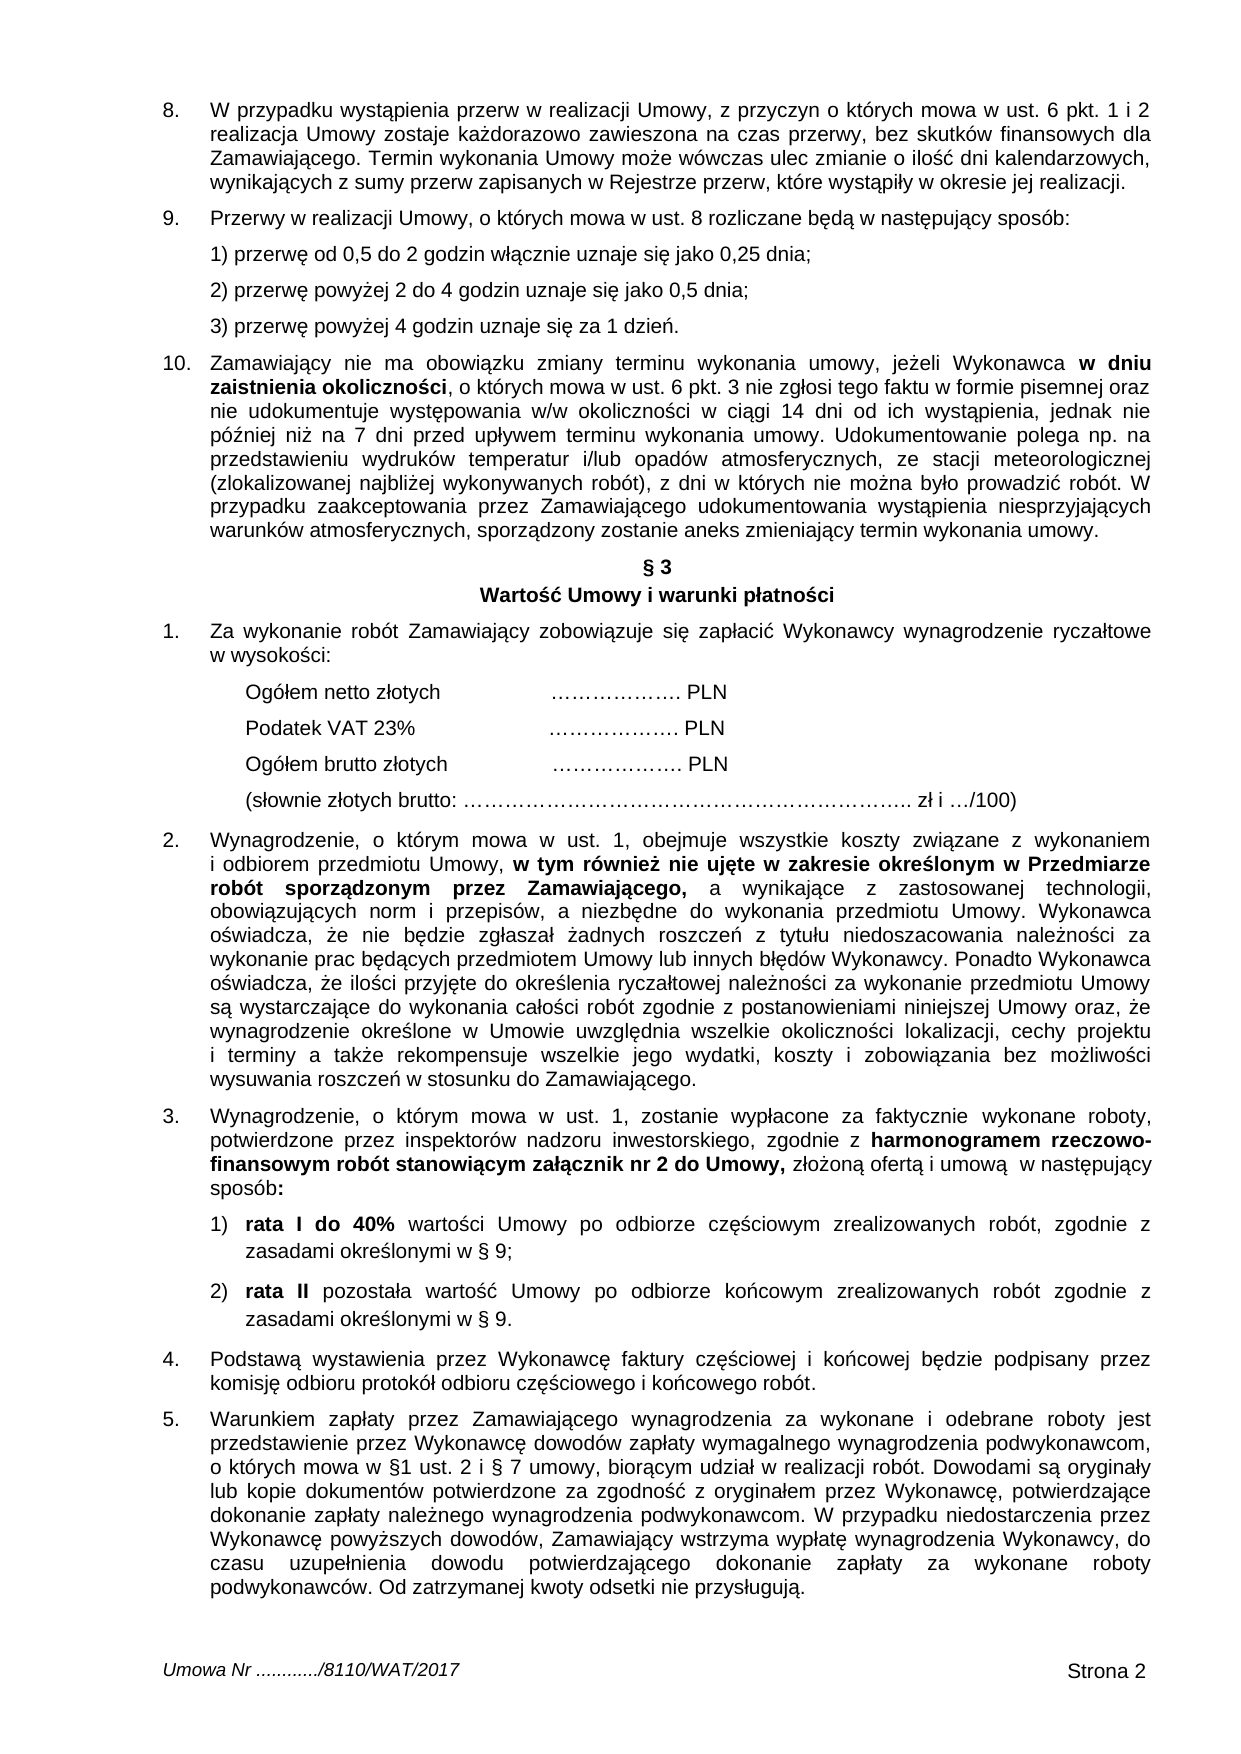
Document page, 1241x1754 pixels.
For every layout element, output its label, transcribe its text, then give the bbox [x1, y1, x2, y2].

list Warunkiem zapłaty przez Zamawiającego wynagrodzenia za wykonane i odebrane roboty jest przedstawienie przez Wykonawcę dowodów zapłaty wymagalnego wynagrodzenia podwykonawcom, o których mowa w 1 ust. 2 i 7 umowy, biorącym udział w realizacji robót. Dowodami są oryginały lub kopie dokumentów potwierdzone za zgodność z oryginałem przez Wykonawcę, potwierdzające dokonanie zapłaty należnego wynagrodzenia podwykonawcom. W przypadku niedostarczenia przez Wykonawcę powyższych dowodów, Zamawiający wstrzyma wypłatę wynagrodzenia Wykonawcy, do czasu uzupełnienia dowodu potwierdzającego dokonanie zapłaty za wykonane roboty podwykonawców. Od zatrzymanej kwoty odsetki nie przysługują. [162, 1407, 1152, 1599]
list Wynagrodzenie, o którym mowa w ust. 1, obejmuje wszystkie koszty związane z wykonaniem i odbiorem przedmiotu Umowy, w tym również nie ujęte w zakresie określonym w Przedmiarze robót sporządzonym przez Zamawiającego, a wynikające z zastosowanej technologii, obowiązujących norm i przepisów, a niezbędne do wykonania przedmiotu Umowy. Wykonawca oświadcza, że nie będzie zgłaszał żadnych roszczeń z tytułu niedoszacowania należności za wykonanie prac będących przedmiotem Umowy lub innych błędów Wykonawcy. Ponadto Wykonawca oświadcza, że ilości przyjęte do określenia ryczałtowej należności za wykonanie przedmiotu Umowy są wystarczające do wykonania całości robót zgodnie z postanowieniami niniejszej Umowy oraz, że wynagrodzenie określone w Umowie uwzględnia wszelkie okoliczności lokalizacji, cechy projektu i terminy a także rekompensuje wszelkie jego wydatki, koszty i zobowiązania bez możliwości wysuwania roszczeń w stosunku do Zamawiającego. [162, 827, 1152, 1091]
text 3 [162, 555, 1152, 579]
text Ogółem netto złotych ………………. PLN [245, 680, 1152, 704]
list Za wykonanie robót Zamawiający zobowiązuje się zapłacić Wykonawcy wynagrodzenie ryczałtowe w wysokości: [162, 619, 1152, 667]
text Podatek VAT 23% ………………. PLN [245, 716, 1152, 739]
list Zamawiający nie ma obowiązku zmiany terminu wykonania umowy, jeżeli Wykonawca w dniu zaistnienia okoliczności, o których mowa w ust. 6 pkt. 3 nie zgłosi tego faktu w formie pisemnej oraz nie udokumentuje występowania w/w okoliczności w ciągi 14 dni od ich wystąpienia, jednak nie później niż na 7 dni przed upływem terminu wykonania umowy. Udokumentowanie polega np. na przedstawieniu wydruków temperatur i/lub opadów atmosferycznych, ze stacji meteorologicznej (zlokalizowanej najbliżej wykonywanych robót), z dni w których nie można było prowadzić robót. W przypadku zaakceptowania przez Zamawiającego udokumentowania wystąpienia niesprzyjających warunków atmosferycznych, sporządzony zostanie aneks zmieniający termin wykonania umowy. [162, 351, 1152, 542]
text (słownie złotych brutto: ……………………………………………………….. zł i …/100) [245, 787, 1152, 811]
text 3) przerwę powyżej 4 godzin uznaje się za 1 dzień. [210, 314, 1152, 338]
list W przypadku wystąpienia przerw w realizacji Umowy, z przyczyn o których mowa w ust. 6 pkt. 1 i 2 realizacja Umowy zostaje każdorazowo zawieszona na czas przerwy, bez skutków finansowych dla Zamawiającego. Termin wykonania Umowy może wówczas ulec zmianie o ilość dni kalendarzowych, wynikających z sumy przerw zapisanych w Rejestrze przerw, które wystąpiły w okresie jej realizacji. [162, 98, 1152, 194]
list rata II pozostała wartość Umowy po odbiorze końcowym zrealizowanych robót zgodnie z zasadami określonymi w § 9. [210, 1279, 1152, 1331]
list Podstawą wystawienia przez Wykonawcę faktury częściowej i końcowej będzie podpisany przez komisję odbioru protokół odbioru częściowego i końcowego robót. [162, 1347, 1152, 1395]
subtitle Wartość Umowy i warunki płatności [162, 583, 1152, 607]
text 1) przerwę od 0,5 do 2 godzin włącznie uznaje się jako 0,25 dnia; [210, 242, 1152, 266]
text Ogółem brutto złotych ………………. PLN [245, 752, 1152, 776]
list rata I do 40% wartości Umowy po odbiorze częściowym zrealizowanych robót, zgodnie z zasadami określonymi w § 9; [210, 1212, 1152, 1263]
text 2) przerwę powyżej 2 do 4 godzin uznaje się jako 0,5 dnia; [210, 278, 1152, 302]
list Przerwy w realizacji Umowy, o których mowa w ust. 8 rozliczane będą w następujący sposób: [162, 206, 1152, 230]
list Wynagrodzenie, o którym mowa w ust. 1, zostanie wypłacone za faktycznie wykonane roboty, potwierdzone przez inspektorów nadzoru inwestorskiego, zgodnie z harmonogramem rzeczowo-finansowym robót stanowiącym załącznik nr 2 do Umowy, złożoną ofertą i umową w następujący sposób: [162, 1103, 1152, 1199]
